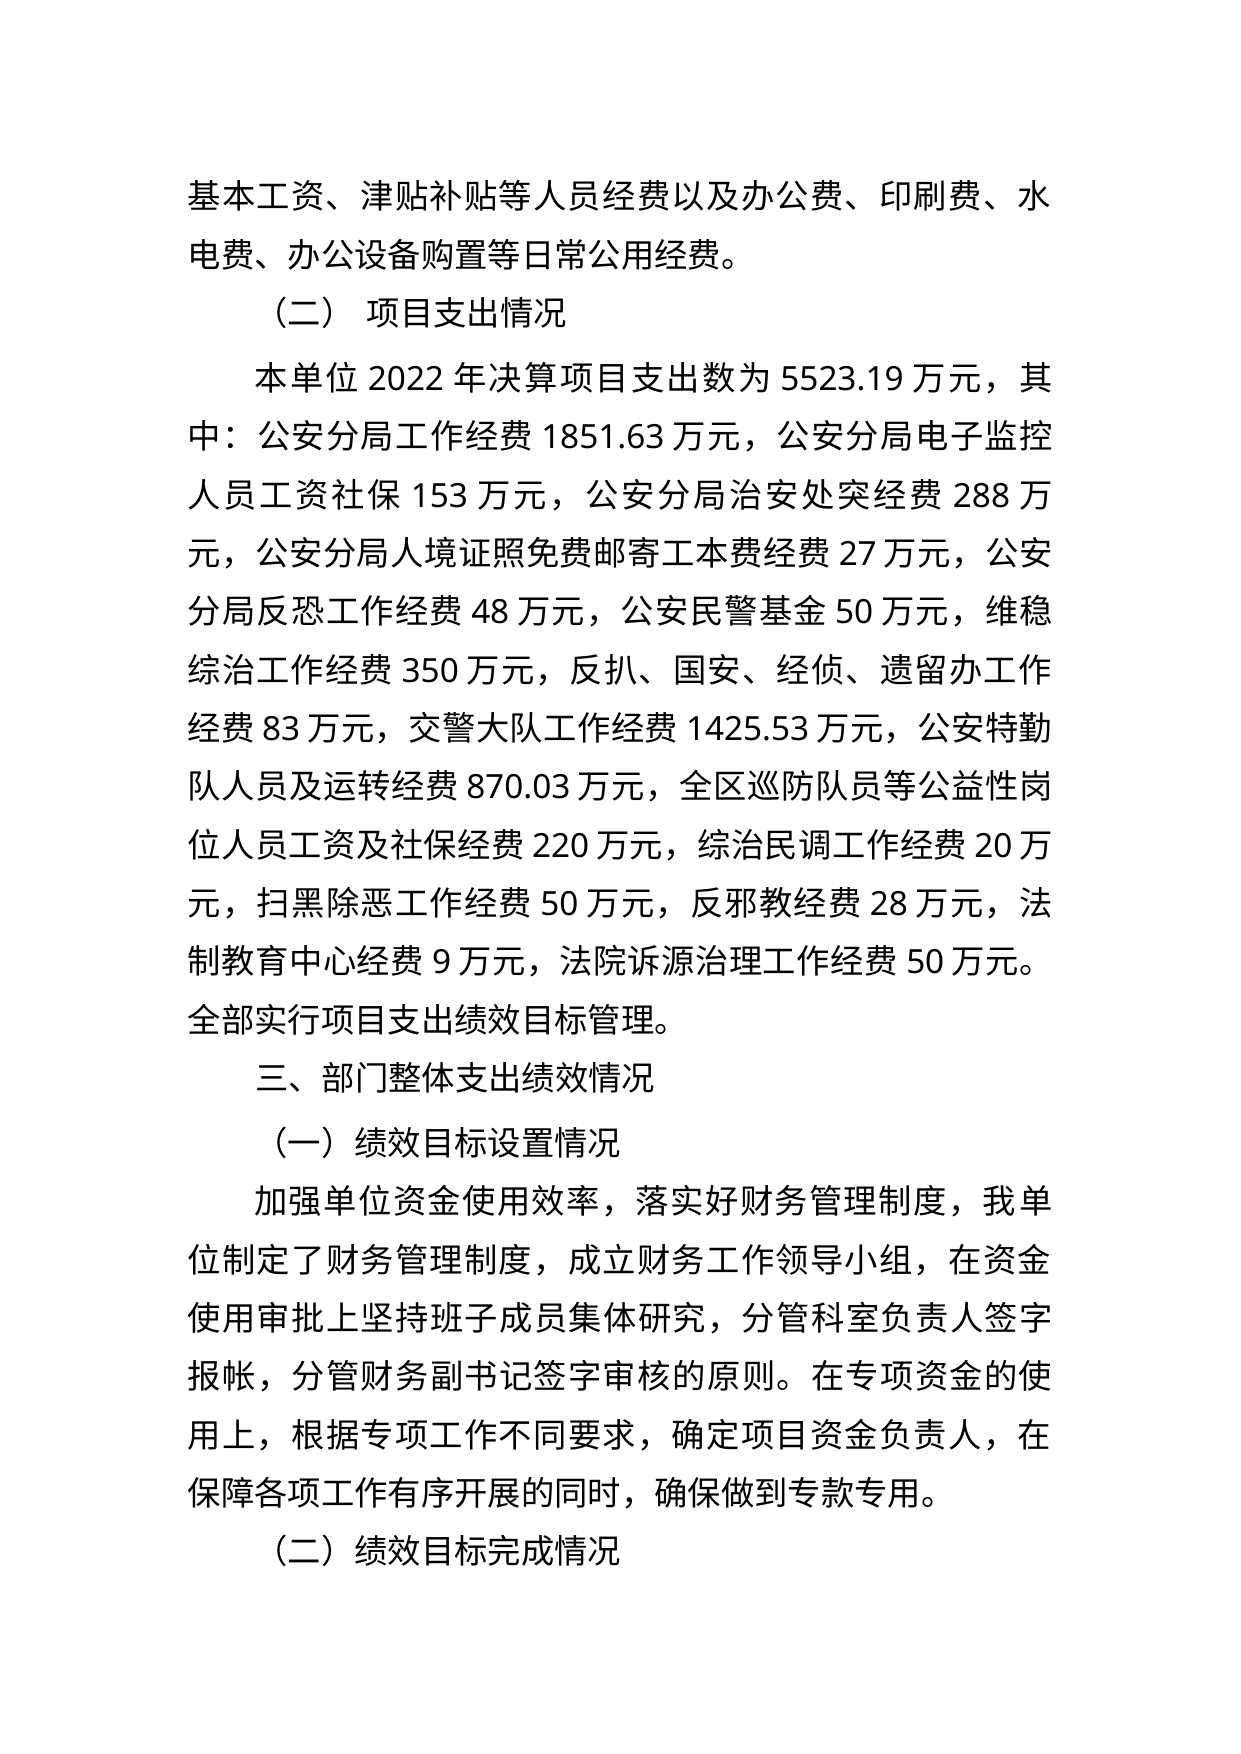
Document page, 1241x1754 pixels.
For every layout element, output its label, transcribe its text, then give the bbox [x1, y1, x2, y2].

text 三、部门整体支出绩效情况 [187, 1044, 1053, 1109]
list 项目支出情况 [254, 279, 1053, 344]
text 本单位2022年决算项目支出数为5523.19万元，其中：公安分局工作经费1851.63万元，公安分局电子监控人员工资社保153万元，公安分局治安处突经费288万元，公安分局人境证照免费邮寄工本费经费27万元，公安分局反恐工作经费48万元，公安民警基金50万元，维稳综治工作经费350万元，反扒、国安、经侦、遗留办工作经费83万元，交警大队工作经费1425.53万元，公安特勤队人员及运转经费870.03万元，全区巡防队员等公益性岗位人员工资及社保经费220万元，综治民调工作经费20万元，扫黑除恶工作经费50万元，反邪教经费28万元，法制教育中心经费9万元，法院诉源治理工作经费50万元。全部实行项目支出绩效目标管理。 [187, 344, 1053, 1044]
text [187, 162, 1053, 279]
text 加强单位资金使用效率，落实好财务管理制度，我单位制定了财务管理制度，成立财务工作领导小组，在资金使用审批上坚持班子成员集体研究，分管科室负责人签字报帐，分管财务副书记签字审核的原则。在专项资金的使用上，根据专项工作不同要求，确定项目资金负责人，在保障各项工作有序开展的同时，确保做到专款专用。 [187, 1167, 1053, 1517]
text （一）绩效目标设置情况 [187, 1109, 1053, 1167]
text （二）绩效目标完成情况 [187, 1517, 1053, 1575]
